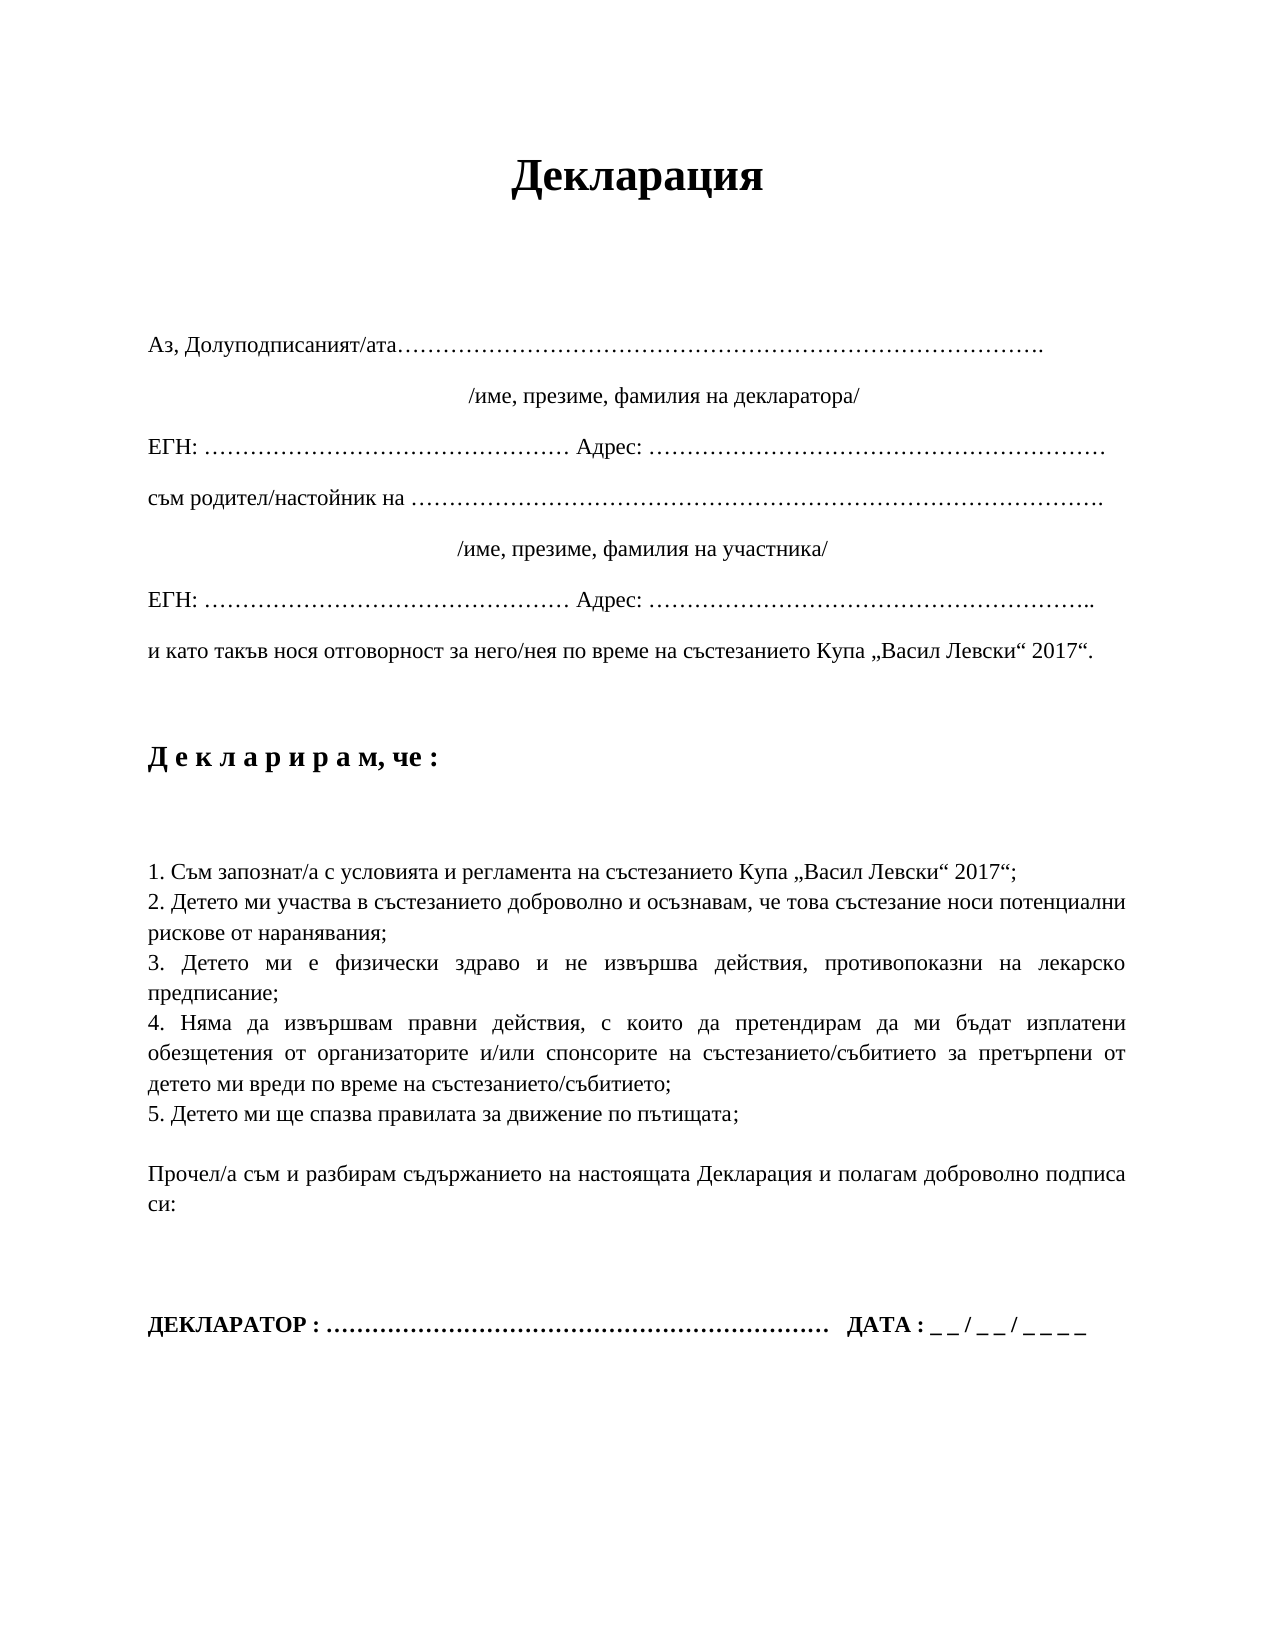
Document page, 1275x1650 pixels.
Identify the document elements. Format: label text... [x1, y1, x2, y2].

text и като такъв нося отговорност за него/нея по време на състезанието Купа „Васил Левски“ 2017“. [148, 637, 1127, 664]
text Д е к л а р и р а м, че : [148, 739, 1127, 773]
text /име, презиме, фамилия на участника/ [148, 535, 1127, 562]
text 1. Съм запознат/а с условията и регламента на състезанието Купа „Васил Левски“ 2017“; [148, 858, 1127, 884]
text съм родител/настойник на ………………………………………………………………………………. [148, 484, 1127, 511]
text 5. Детето ми ще спазва правилата за движение по пътищата; [148, 1100, 1127, 1126]
text ЕГН: ………………………………………… Адрес: …………………………………………………… [148, 433, 1127, 459]
text Прочел/а съм и разбирам съдържанието на настоящата Декларация и полагам доброволно подписа си: [148, 1160, 1127, 1217]
text /име, презиме, фамилия на декларатора/ [148, 382, 1127, 408]
text Аз, Долуподписаният/ата…………………………………………………………………………. [148, 331, 1127, 357]
text ЕГН: ………………………………………… Адрес: ………………………………………………….. [148, 586, 1127, 613]
text 3. Детето ми е физически здраво и не извършва действия, противопоказни на лекарско предписание; [148, 949, 1127, 1005]
text Декларация [148, 148, 1127, 200]
text ДЕКЛАРАТОР : ………………………………………………………… ДАТА : _ _ / _ _ / _ _ _ _ [148, 1311, 1127, 1338]
text 2. Детето ми участва в състезанието доброволно и осъзнавам, че това състезание носи потенциални рискове от наранявания; [148, 888, 1127, 945]
text 4. Няма да извършвам правни действия, с които да претендирам да ми бъдат изплатени обезщетения от организаторите и/или спонсорите на състезанието/събитието за претърпени от детето ми вреди по време на състезанието/събитието; [148, 1009, 1127, 1096]
